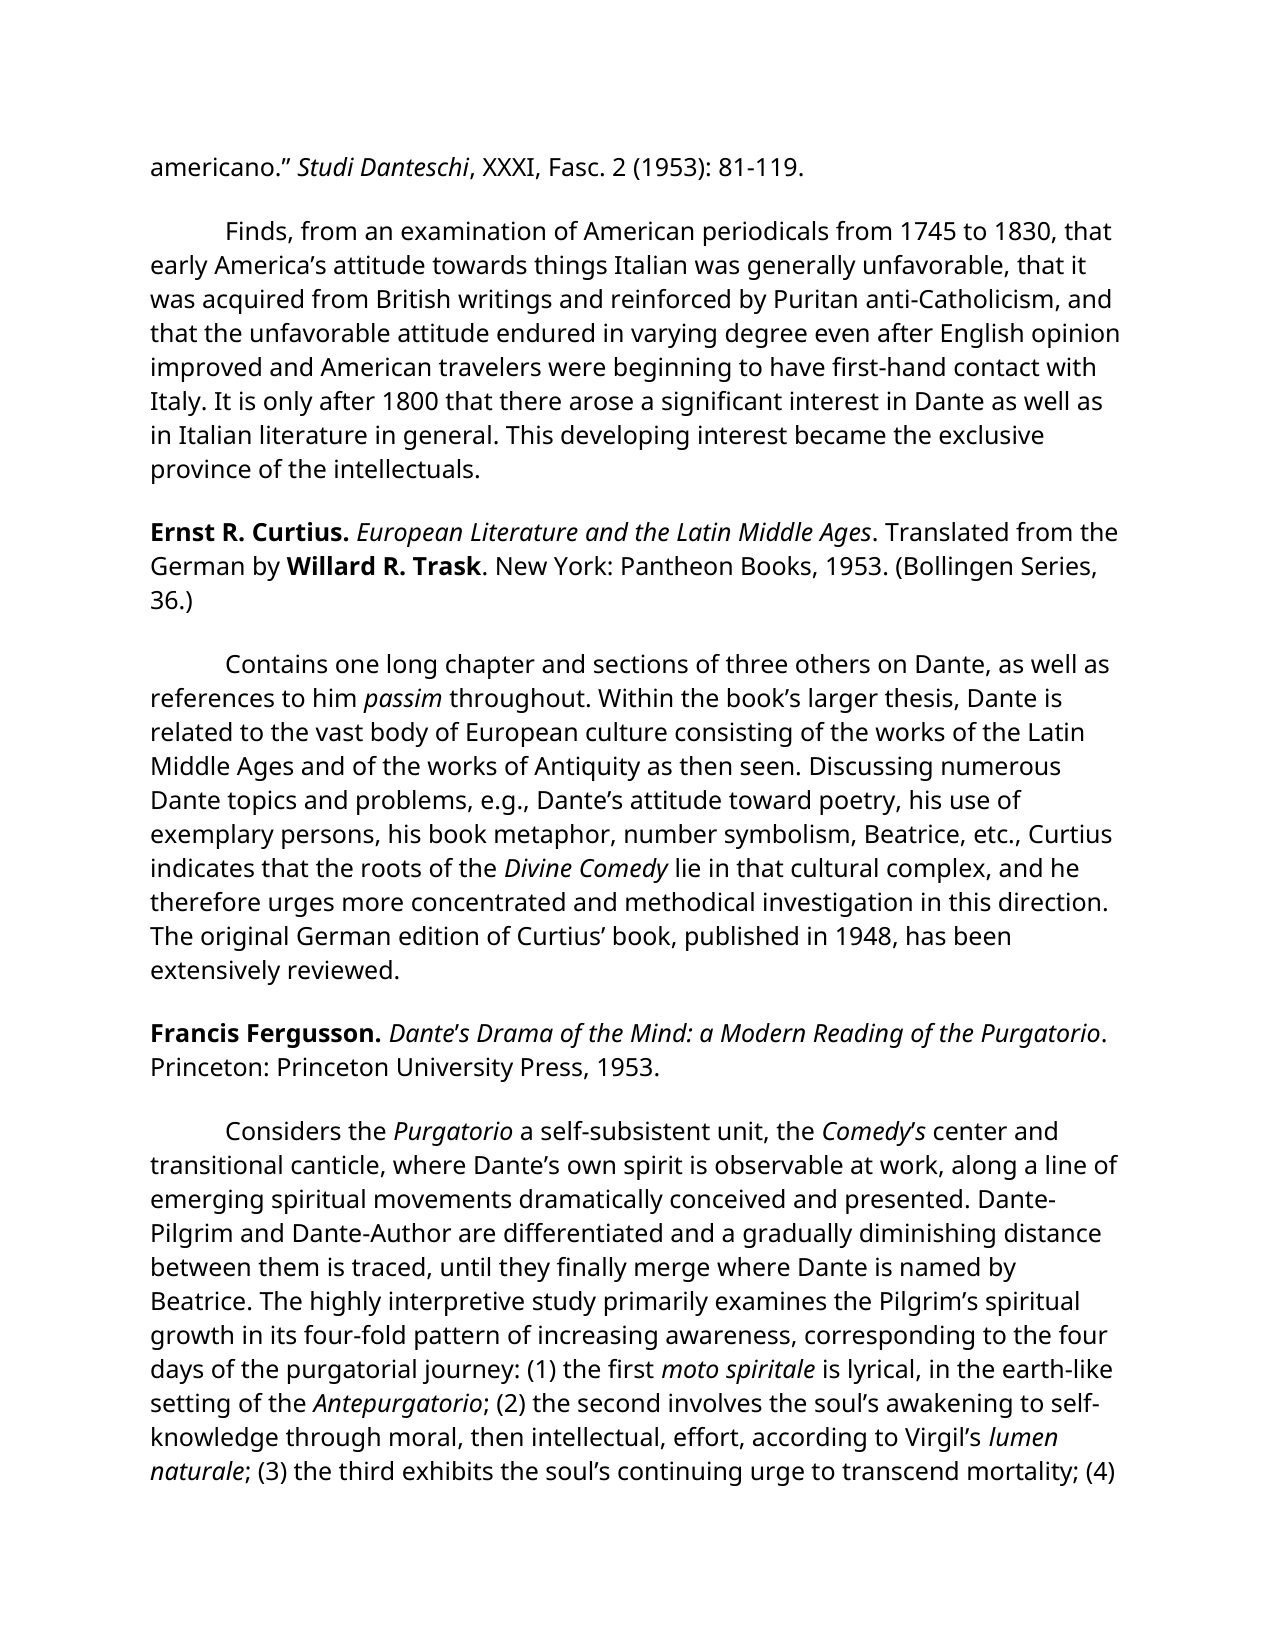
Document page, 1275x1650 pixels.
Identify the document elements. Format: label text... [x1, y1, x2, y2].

text Contains one long chapter and sections of three others on Dante, as well as references to him passim throughout. Within the book’s larger thesis, Dante is related to the vast body of European culture consisting of the works of the Latin Middle Ages and of the works of Antiquity as then seen. Discussing numerous Dante topics and problems, e.g., Dante’s attitude toward poetry, his use of exemplary persons, his book metaphor, number symbolism, Beatrice, etc., Curtius indicates that the roots of the Divine Comedy lie in that cultural complex, and he therefore urges more concentrated and methodical investigation in this direction. The original German edition of Curtius’ book, published in 1948, has been extensively reviewed. [150, 646, 1125, 987]
text Finds, from an examination of American periodicals from 1745 to 1830, that early America’s attitude towards things Italian was generally unfavorable, that it was acquired from British writings and reinforced by Puritan anti-Catholicism, and that the unfavorable attitude endured in varying degree even after English opinion improved and American travelers were beginning to have first-hand contact with Italy. It is only after 1800 that there arose a significant interest in Dante as well as in Italian literature in general. This developing interest became the exclusive province of the intellectuals. [150, 213, 1125, 486]
text Ernst R. Curtius. European Literature and the Latin Middle Ages. Translated from the German by Willard R. Trask. New York: Pantheon Books, 1953. (Bollingen Series, 36.) [150, 515, 1125, 617]
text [150, 1113, 1125, 1488]
text Francis Fergusson. Dante’s Drama of the Mind: a Modern Reading of the Purgatorio. Princeton: Princeton University Press, 1953. [150, 1016, 1125, 1084]
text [150, 150, 1125, 184]
